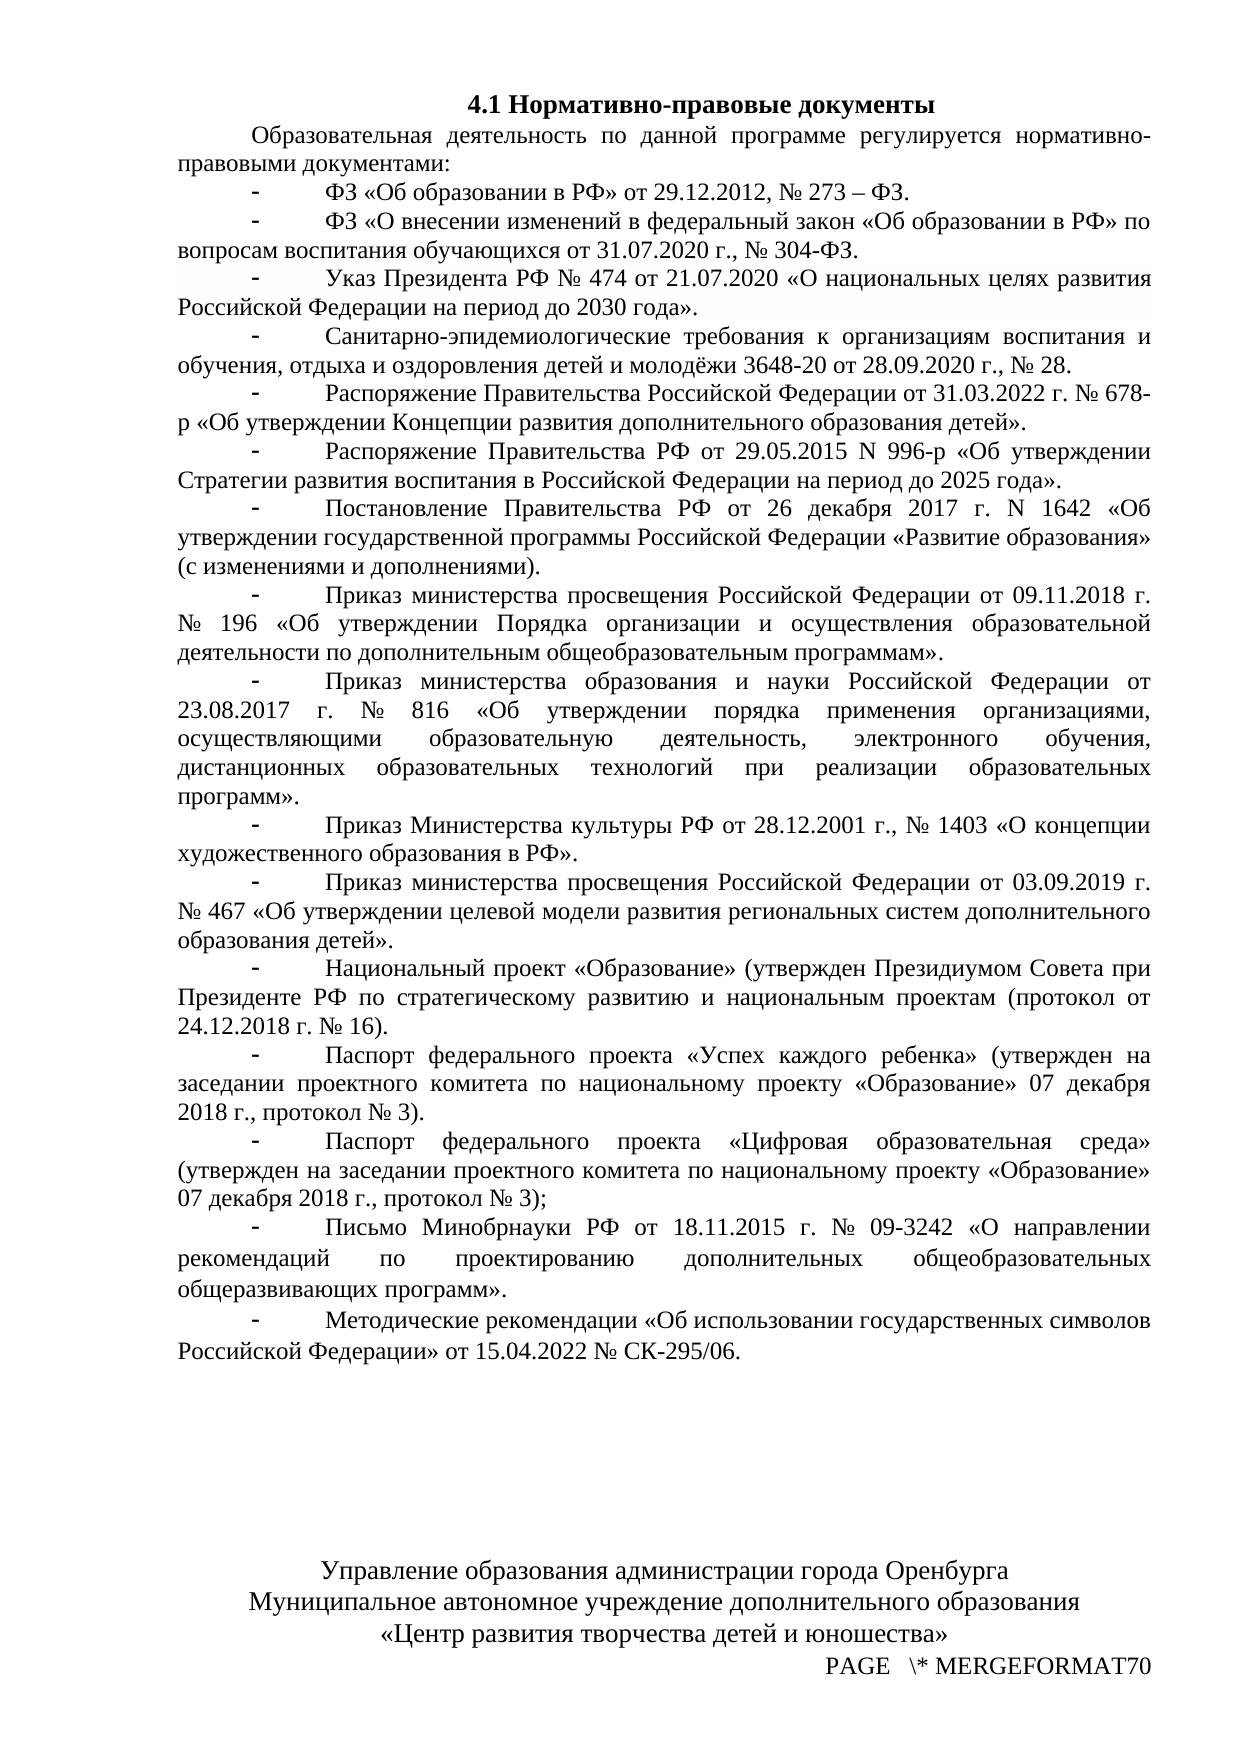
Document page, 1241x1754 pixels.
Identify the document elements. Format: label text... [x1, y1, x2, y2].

text Муниципальное автономное учреждение дополнительного образования [177, 1586, 1152, 1617]
text 4.1 Нормативно-правовые документы [251, 89, 1152, 120]
list Паспорт федерального проекта «Успех каждого ребенка» (утвержден на заседании проектного комитета по национальному проекту «Образование» 07 декабря 2018 г., протокол № 3). [177, 1040, 1152, 1126]
list Указ Президента РФ № 474 от 21.07.2020 «О национальных целях развития Российской Федерации на период до 2030 года». [177, 263, 1152, 321]
list Распоряжение Правительства РФ от 29.05.2015 N 996-р «Об утверждении Стратегии развития воспитания в Российской Федерации на период до 2025 года». [177, 436, 1152, 493]
list Национальный проект «Образование» (утвержден Президиумом Совета при Президенте РФ по стратегическому развитию и национальным проектам (протокол от 24.12.2018 г. № 16). [177, 953, 1152, 1040]
list ФЗ «Об образовании в РФ» от 29.12.2012, № 273 – ФЗ. [177, 177, 1152, 206]
list Постановление Правительства РФ от 26 декабря 2017 г. N 1642 «Об утверждении государственной программы Российской Федерации «Развитие образования» (с изменениями и дополнениями). [177, 493, 1152, 580]
list Приказ министерства образования и науки Российской Федерации от 23.08.2017 г. № 816 «Об утверждении порядка применения организациями, осуществляющими образовательную деятельность, электронного обучения, дистанционных образовательных технологий при реализации образовательных программ». [177, 666, 1152, 810]
list ФЗ «О внесении изменений в федеральный закон «Об образовании в РФ» по вопросам воспитания обучающихся от 31.07.2020 г., № 304-ФЗ. [177, 206, 1152, 263]
text Образовательная деятельность по данной программе регулируется нормативно-правовыми документами: [177, 120, 1152, 177]
text Управление образования администрации города Оренбурга [177, 1554, 1152, 1586]
list Приказ министерства просвещения Российской Федерации от 03.09.2019 г. № 467 «Об утверждении целевой модели развития региональных систем дополнительного образования детей». [177, 867, 1152, 953]
list Приказ Министерства культуры РФ от 28.12.2001 г., № 1403 «О концепции художественного образования в РФ». [177, 810, 1152, 867]
list Распоряжение Правительства Российской Федерации от 31.03.2022 г. № 678-р «Об утверждении Концепции развития дополнительного образования детей». [177, 378, 1152, 436]
list Приказ министерства просвещения Российской Федерации от 09.11.2018 г. № 196 «Об утверждении Порядка организации и осуществления образовательной деятельности по дополнительным общеобразовательным программам». [177, 580, 1152, 666]
list Методические рекомендации «Об использовании государственных символов Российской Федерации» от 15.04.2022 № СК-295/06. [177, 1305, 1152, 1365]
list Санитарно-эпидемиологические требования к организациям воспитания и обучения, отдыха и оздоровления детей и молодёжи 3648-20 от 28.09.2020 г., № 28. [177, 321, 1152, 378]
text «Центр развития творчества детей и юношества» [177, 1617, 1152, 1648]
list Паспорт федерального проекта «Цифровая образовательная среда» (утвержден на заседании проектного комитета по национальному проекту «Образование» 07 декабря 2018 г., протокол № 3); [177, 1126, 1152, 1212]
list Письмо Минобрнауки РФ от 18.11.2015 г. № 09-3242 «О направлении рекомендаций по проектированию дополнительных общеобразовательных общеразвивающих программ». [177, 1212, 1152, 1303]
